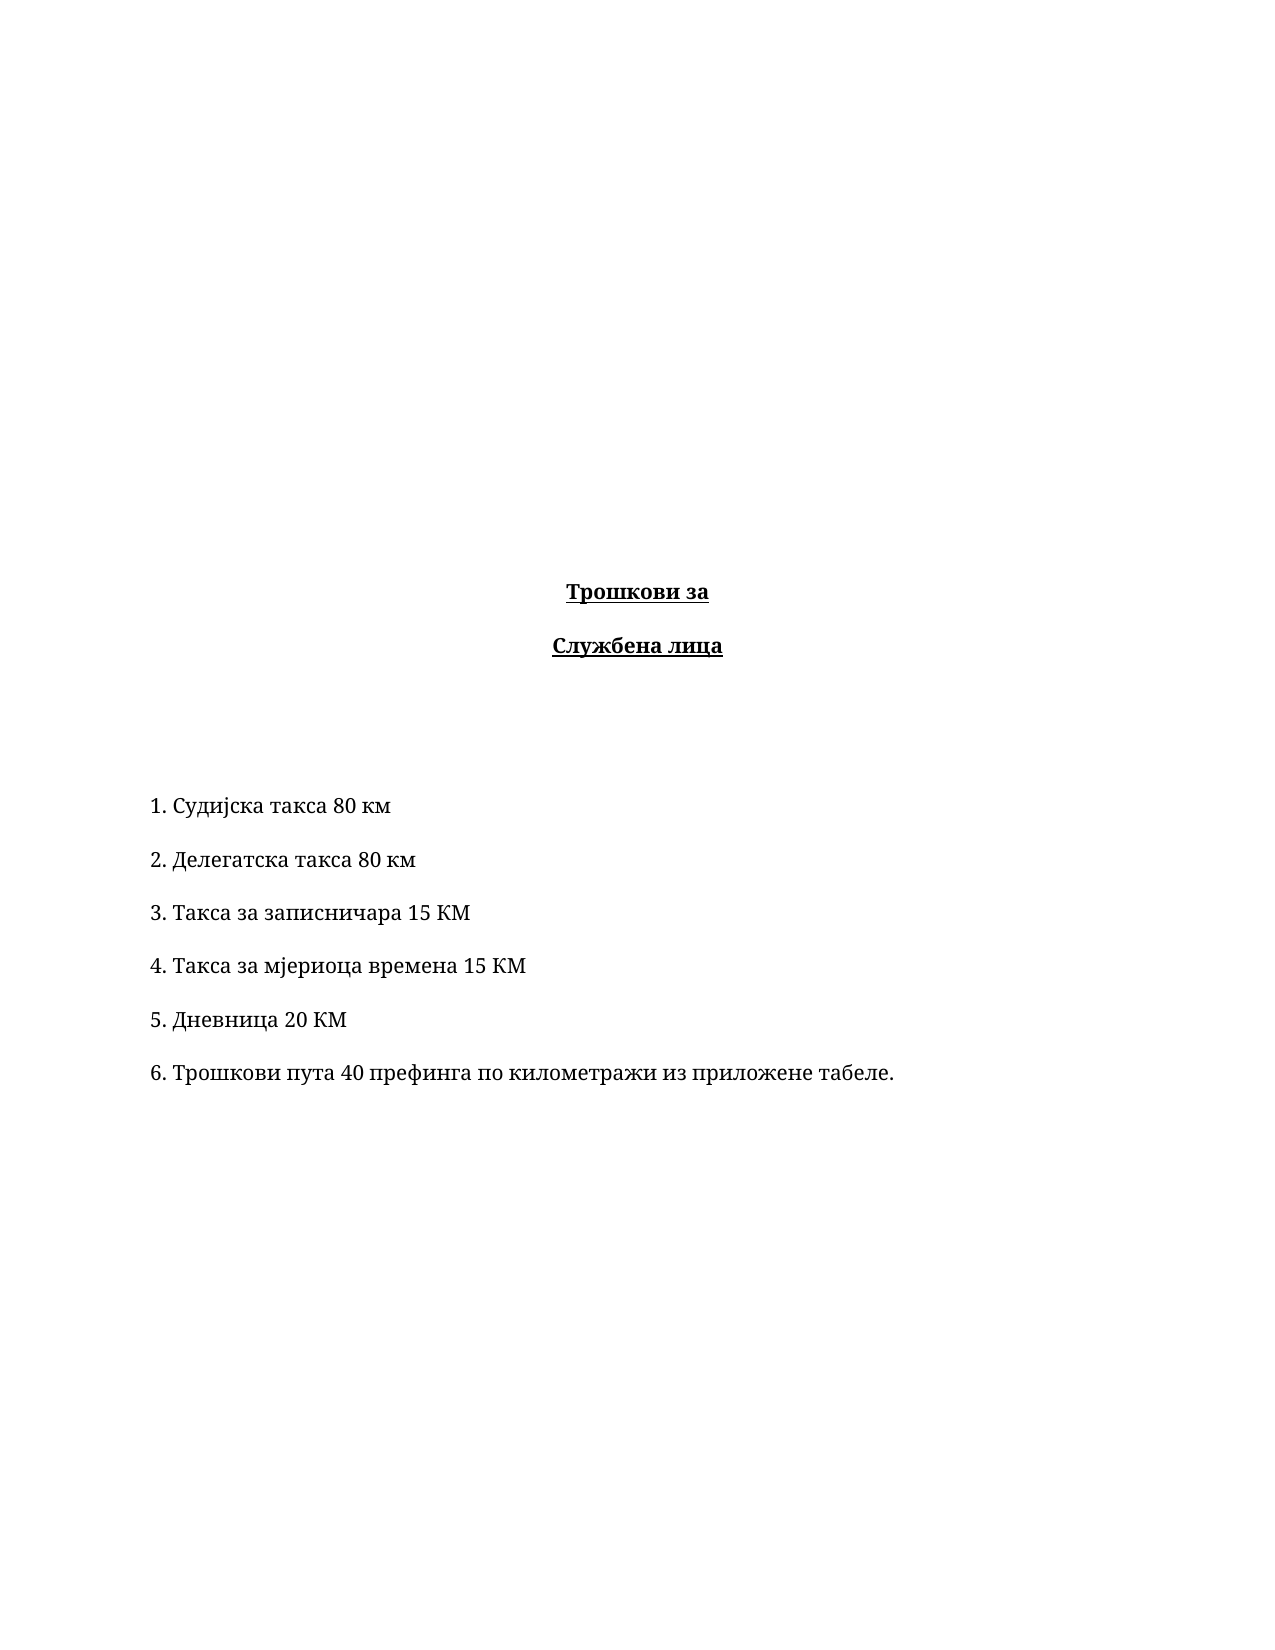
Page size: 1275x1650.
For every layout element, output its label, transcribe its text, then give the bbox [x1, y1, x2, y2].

text Службена лица [150, 631, 1125, 659]
text 6. Трошкови пута 40 префинга по километражи из приложене табеле. [150, 1058, 1125, 1087]
text 1. Судијска такса 80 км [150, 791, 1125, 820]
text 2. Делегатска такса 80 км [150, 845, 1125, 873]
text 4. Такса за мјериоца времена 15 КМ [150, 952, 1125, 980]
text 3. Такса за записничара 15 КМ [150, 898, 1125, 927]
text Трошкови за [150, 577, 1125, 606]
text 5. Дневница 20 КМ [150, 1005, 1125, 1033]
